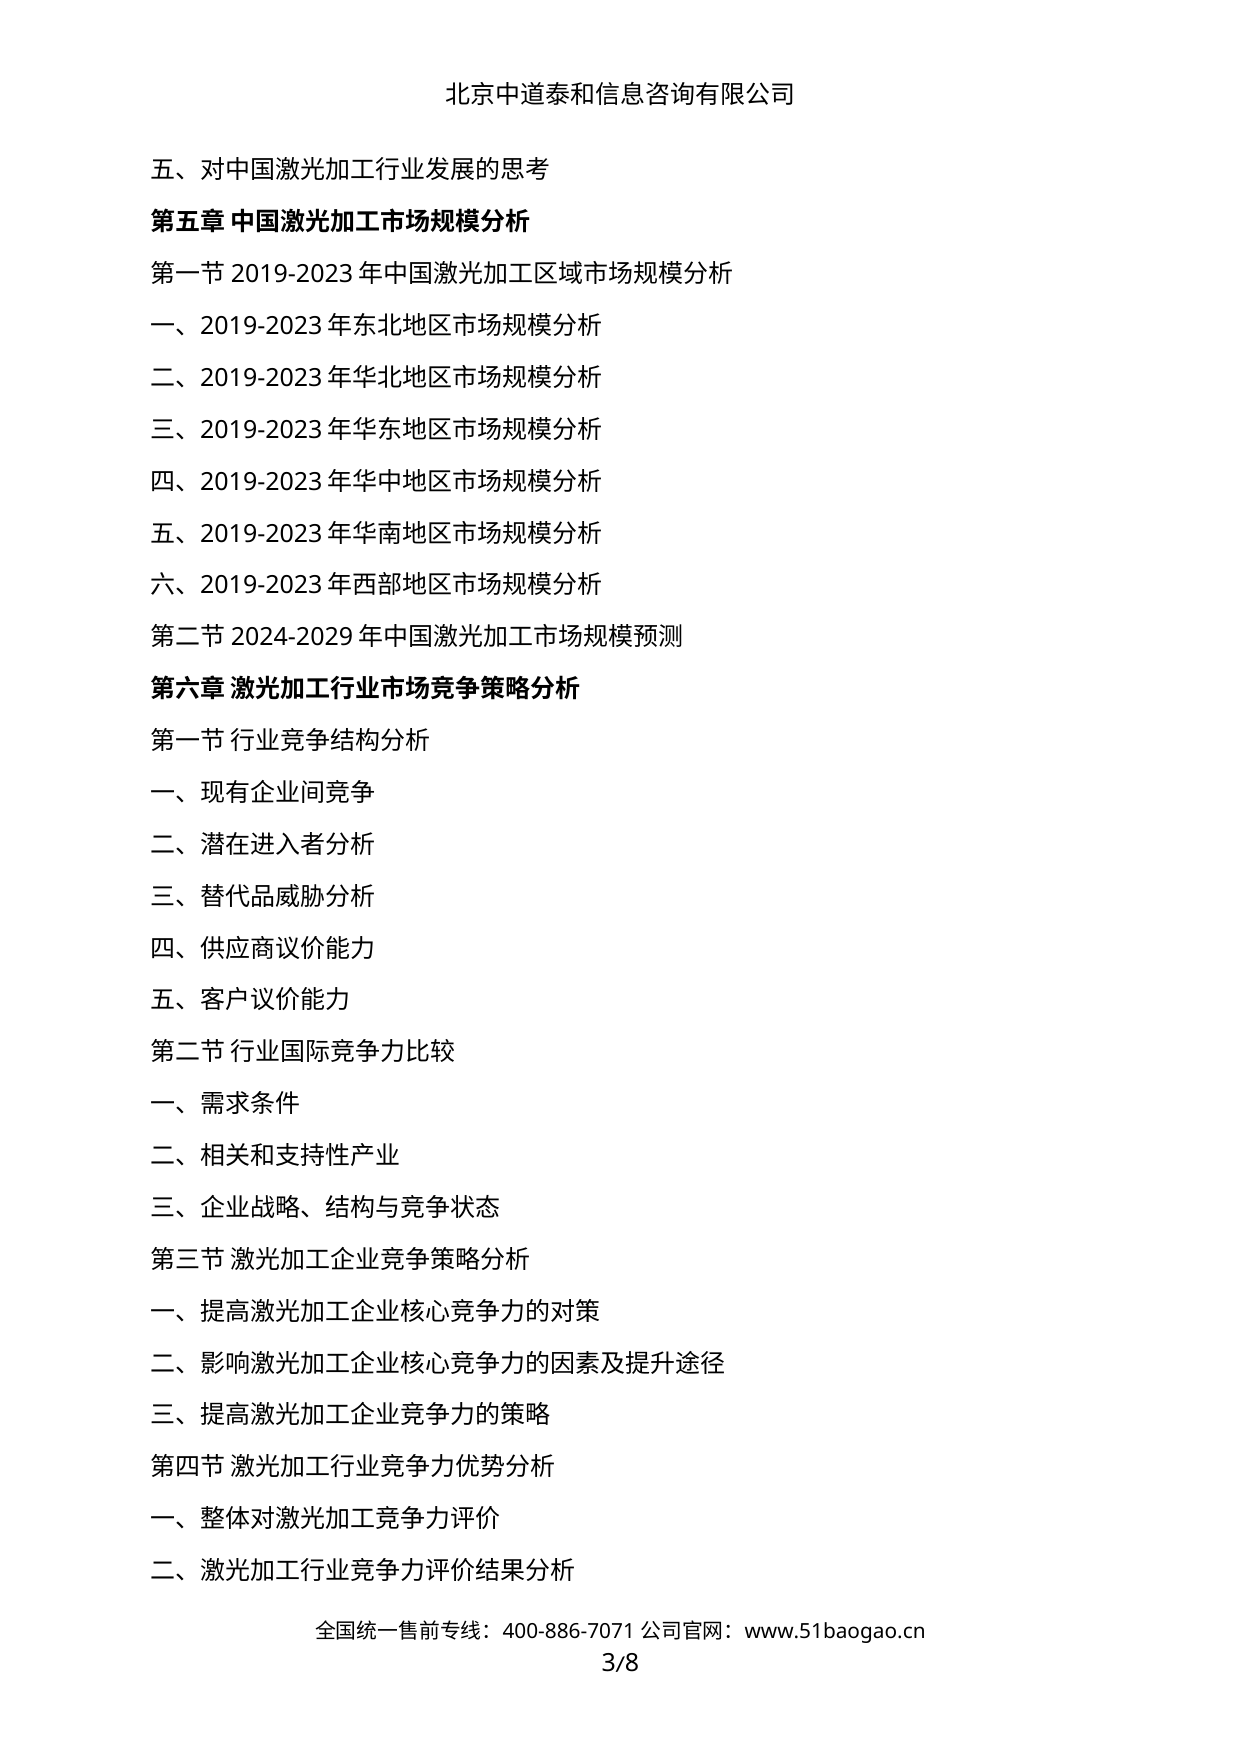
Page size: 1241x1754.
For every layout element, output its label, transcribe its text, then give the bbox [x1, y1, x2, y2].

text 五、客户议价能力 [150, 980, 1090, 1016]
text 二、2019-2023年华北地区市场规模分析 [150, 357, 1090, 394]
text 第二节 2024-2029年中国激光加工市场规模预测 [150, 617, 1090, 653]
text 第一节 行业竞争结构分析 [150, 721, 1090, 757]
text 六、2019-2023年西部地区市场规模分析 [150, 565, 1090, 601]
text 第三节 激光加工企业竞争策略分析 [150, 1239, 1090, 1276]
text 四、2019-2023年华中地区市场规模分析 [150, 461, 1090, 497]
text 一、现有企业间竞争 [150, 772, 1090, 809]
text 二、相关和支持性产业 [150, 1136, 1090, 1172]
text 第六章 激光加工行业市场竞争策略分析 [150, 669, 1090, 705]
text 五、2019-2023年华南地区市场规模分析 [150, 513, 1090, 549]
text 一、需求条件 [150, 1084, 1090, 1120]
text 第五章 中国激光加工市场规模分析 [150, 202, 1090, 238]
text 第四节 激光加工行业竞争力优势分析 [150, 1447, 1090, 1483]
text 一、提高激光加工企业核心竞争力的对策 [150, 1291, 1090, 1327]
text 第二节 行业国际竞争力比较 [150, 1032, 1090, 1068]
text 五、对中国激光加工行业发展的思考 [150, 150, 1090, 186]
text 三、替代品威胁分析 [150, 876, 1090, 912]
text 二、影响激光加工企业核心竞争力的因素及提升途径 [150, 1343, 1090, 1379]
text 三、提高激光加工企业竞争力的策略 [150, 1395, 1090, 1431]
text 一、整体对激光加工竞争力评价 [150, 1499, 1090, 1535]
text 二、激光加工行业竞争力评价结果分析 [150, 1551, 1090, 1587]
text 第一节 2019-2023年中国激光加工区域市场规模分析 [150, 254, 1090, 290]
text 三、企业战略、结构与竞争状态 [150, 1187, 1090, 1224]
text 三、2019-2023年华东地区市场规模分析 [150, 409, 1090, 446]
text 二、潜在进入者分析 [150, 824, 1090, 861]
text 一、2019-2023年东北地区市场规模分析 [150, 306, 1090, 342]
text 四、供应商议价能力 [150, 928, 1090, 964]
